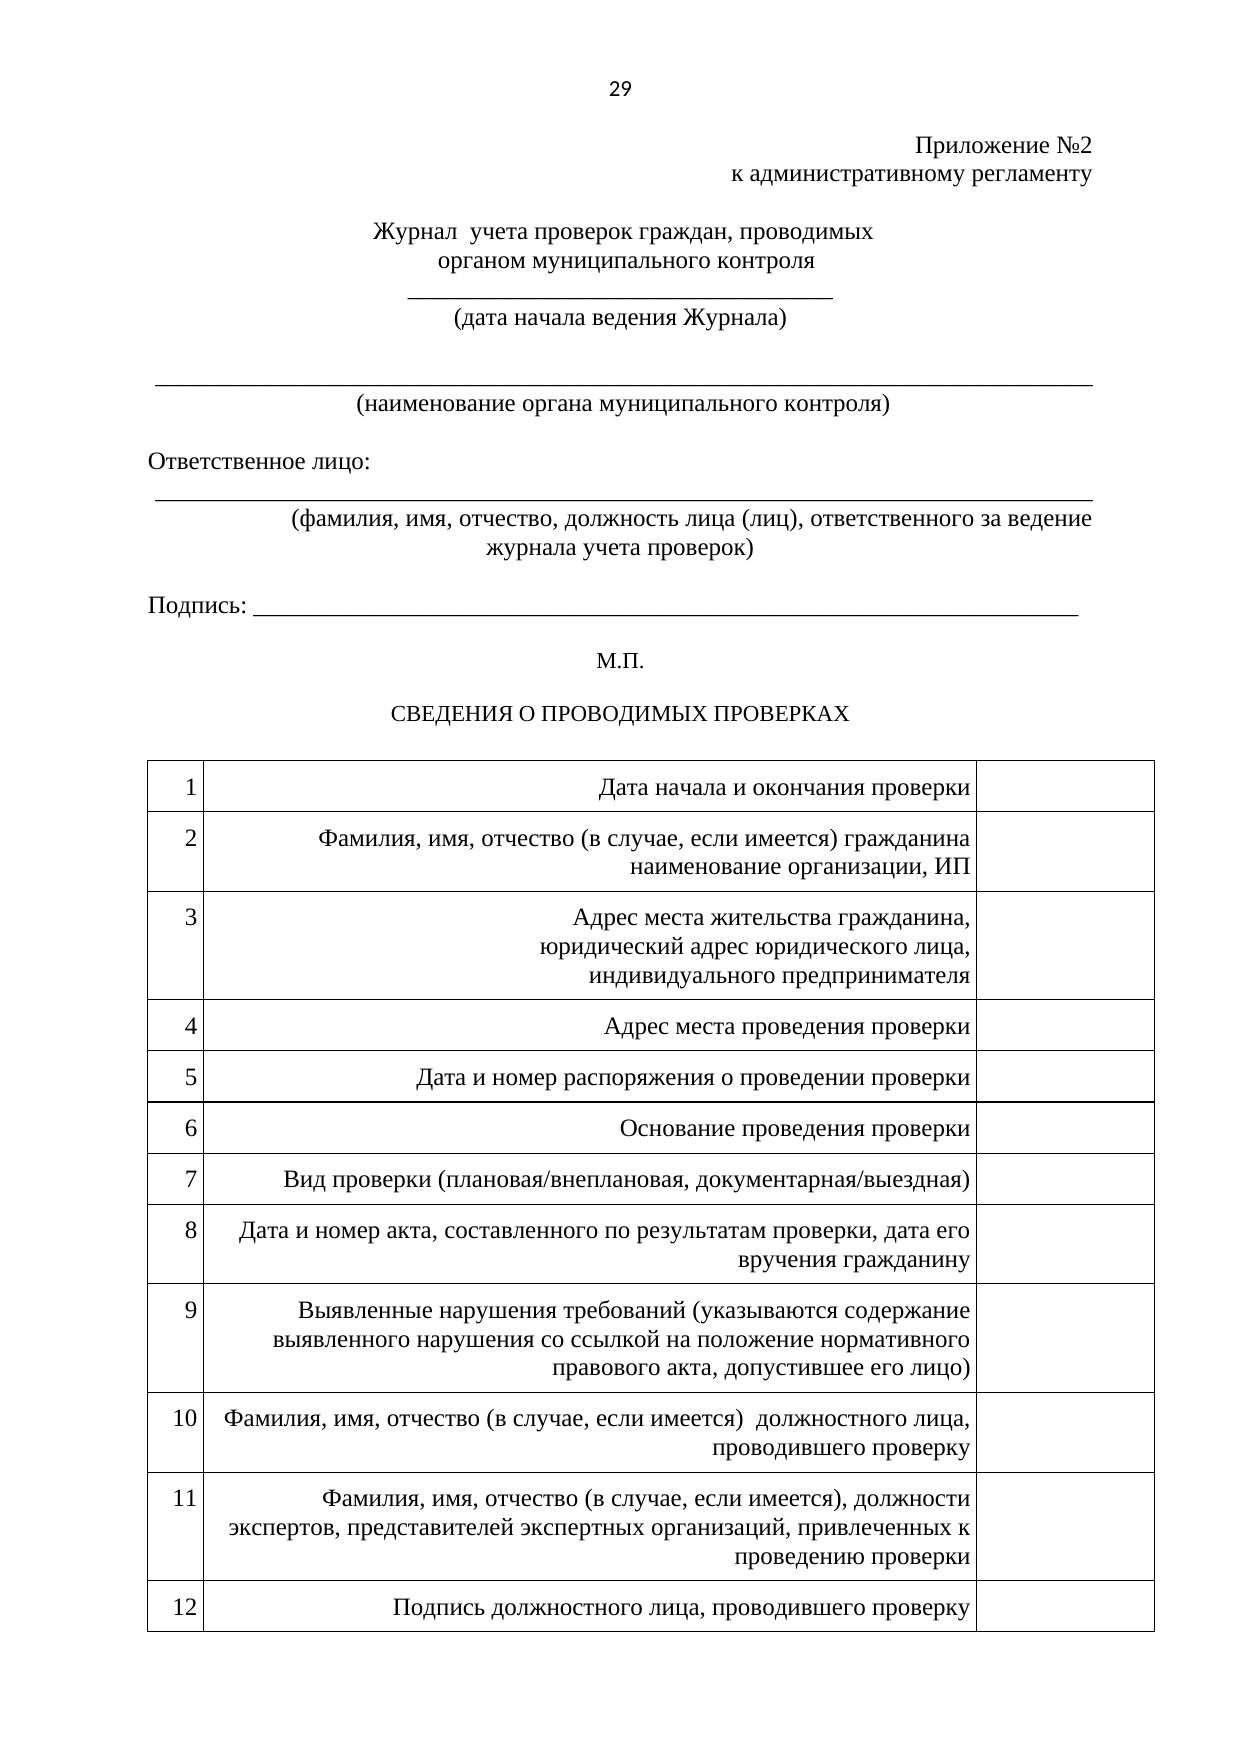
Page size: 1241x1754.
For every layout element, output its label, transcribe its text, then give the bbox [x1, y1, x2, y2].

table_cell [977, 812, 1154, 891]
table_header [977, 761, 1154, 811]
text (фамилия, имя, отчество, должность лица (лиц), ответственного за ведение [148, 503, 1092, 532]
table_cell 9 [148, 1284, 203, 1392]
table_cell 12 [148, 1581, 203, 1631]
text Журнал учета проверок граждан, проводимых [148, 216, 1092, 245]
text (дата начала ведения Журнала) [148, 302, 1092, 331]
table_cell [977, 1000, 1154, 1050]
text Подпись: __________________________________________________________________ [148, 590, 1092, 618]
table_header 1 [148, 761, 203, 811]
text журнала учета проверок) [148, 532, 1092, 561]
table_cell [977, 1103, 1154, 1152]
table_cell Выявленные нарушения требований (указываются содержание выявленного нарушения со ссылкой на положение нормативного правового акта, допустившее его лицо) [204, 1284, 976, 1392]
table_cell [977, 1581, 1154, 1631]
table_cell 4 [148, 1000, 203, 1050]
table_cell 5 [148, 1051, 203, 1101]
table_cell 10 [148, 1393, 203, 1472]
table_cell [977, 1393, 1154, 1472]
table_cell 3 [148, 892, 203, 999]
table_cell [977, 1284, 1154, 1392]
table_cell [977, 892, 1154, 999]
text Ответственное лицо: [148, 446, 1092, 475]
table_cell 11 [148, 1473, 203, 1580]
table_cell 7 [148, 1154, 203, 1203]
text СВЕДЕНИЯ О ПРОВОДИМЫХ ПРОВЕРКАХ [148, 700, 1092, 726]
text ___________________________________________________________________________ [148, 475, 1092, 503]
table_cell 6 [148, 1103, 203, 1152]
table_cell Подпись должностного лица, проводившего проверку [204, 1581, 976, 1631]
table_header Дата начала и окончания проверки [204, 761, 976, 811]
table_cell Дата и номер акта, составленного по результатам проверки, дата его вручения гражданину [204, 1205, 976, 1283]
text органом муниципального контроля [148, 245, 1092, 273]
text к административному регламенту [148, 158, 1092, 187]
table_cell Основание проведения проверки [204, 1103, 976, 1152]
table_cell Адрес места жительства гражданина, юридический адрес юридического лица, индивидуального предпринимателя [204, 892, 976, 999]
text Приложение №2 [148, 130, 1092, 158]
table_cell Дата и номер распоряжения о проведении проверки [204, 1051, 976, 1101]
table_cell Вид проверки (плановая/внеплановая, документарная/выездная) [204, 1154, 976, 1203]
table_cell [977, 1051, 1154, 1101]
text (наименование органа муниципального контроля) [148, 388, 1092, 417]
text ___________________________________________________________________________ [148, 360, 1092, 388]
table_cell [977, 1205, 1154, 1283]
text М.П. [148, 647, 1092, 674]
table_cell [977, 1473, 1154, 1580]
table_cell Фамилия, имя, отчество (в случае, если имеется) должностного лица, проводившего проверку [204, 1393, 976, 1472]
table_cell [977, 1154, 1154, 1203]
table_cell Фамилия, имя, отчество (в случае, если имеется), должности экспертов, представителей экспертных организаций, привлеченных к проведению проверки [204, 1473, 976, 1580]
table_cell Адрес места проведения проверки [204, 1000, 976, 1050]
table_cell Фамилия, имя, отчество (в случае, если имеется) гражданина наименование организации, ИП [204, 812, 976, 891]
text __________________________________ [148, 273, 1092, 302]
table_cell 8 [148, 1205, 203, 1283]
table_cell 2 [148, 812, 203, 891]
